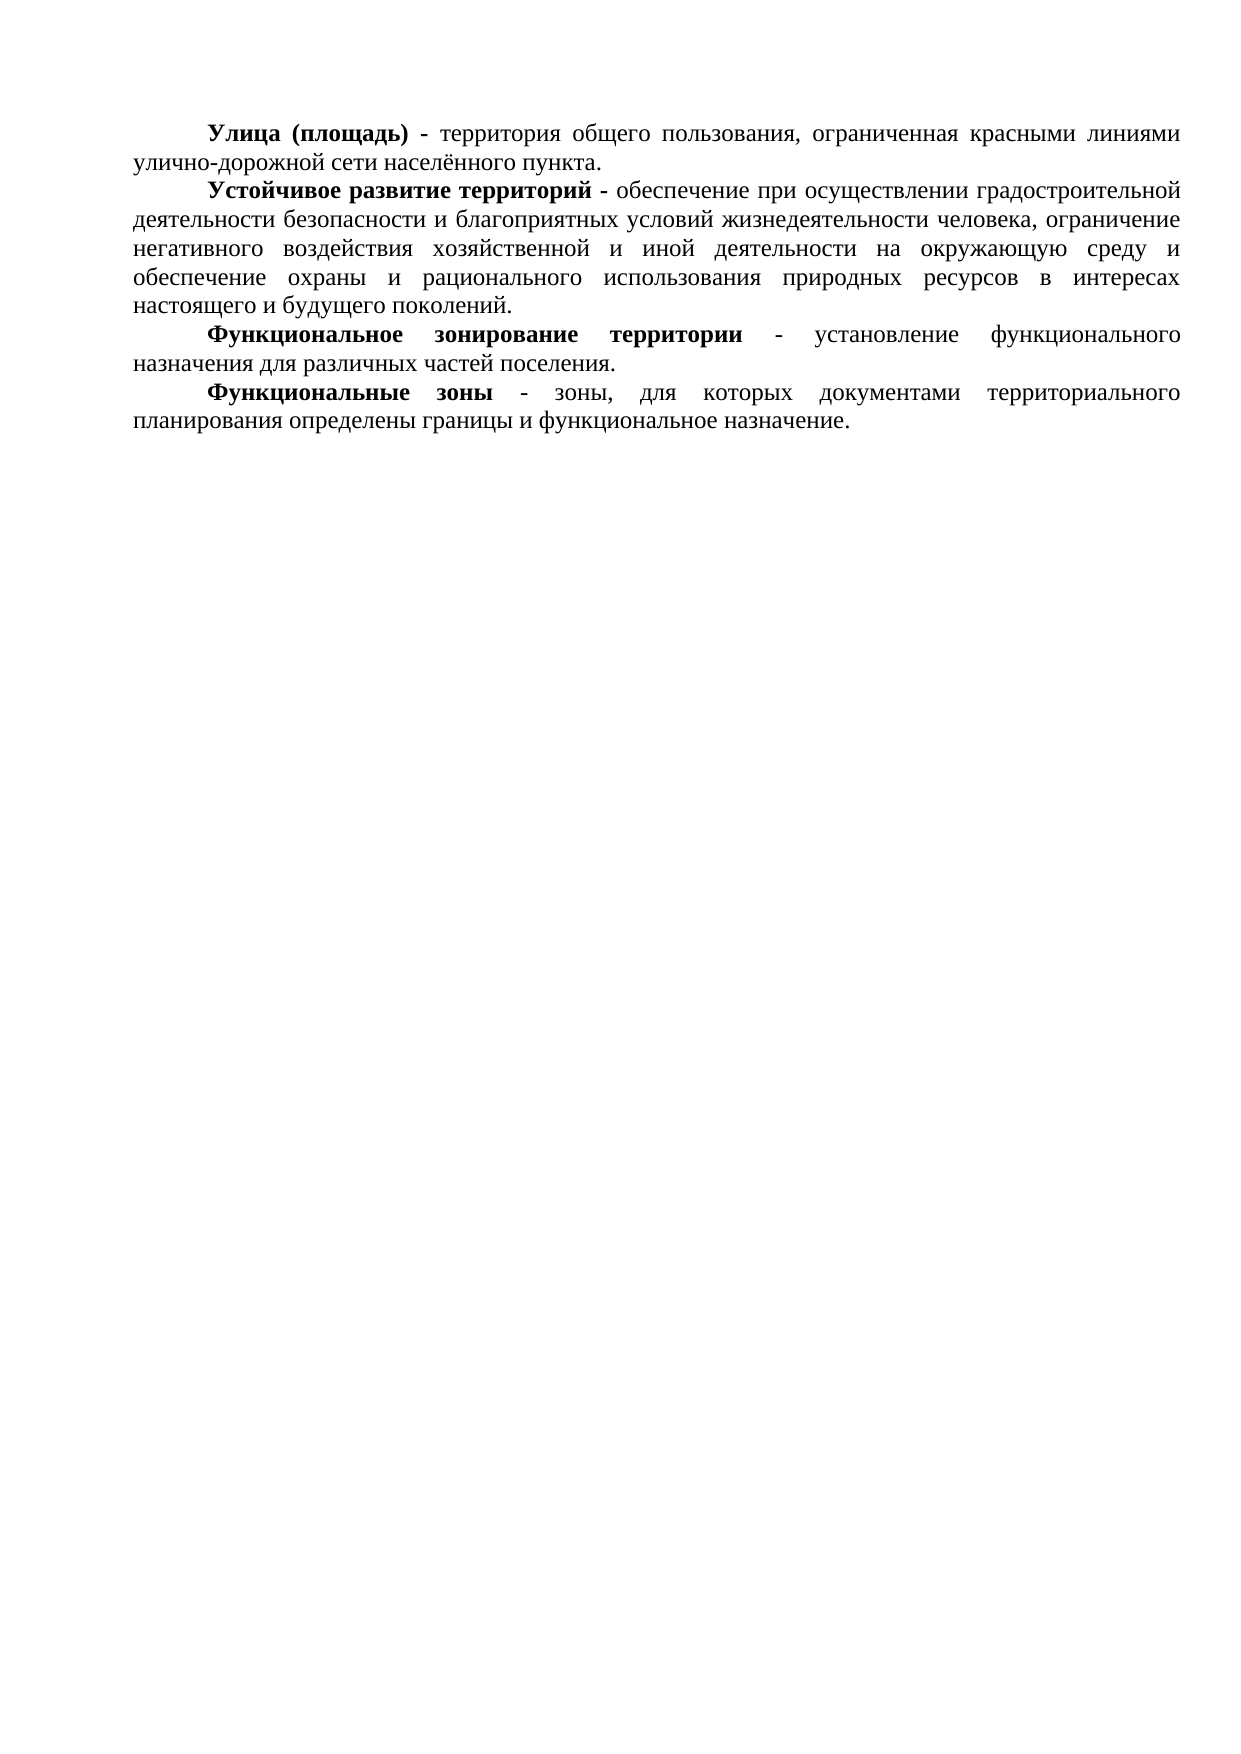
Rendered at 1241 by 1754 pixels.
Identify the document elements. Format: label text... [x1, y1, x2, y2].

text Улица (площадь) - территория общего пользования, ограниченная красными линиями улично-дорожной сети населённого пункта. [133, 118, 1181, 176]
text Устойчивое развитие территорий - обеспечение при осуществлении градостроительной деятельности безопасности и благоприятных условий жизнедеятельности человека, ограничение негативного воздействия хозяйственной и иной деятельности на окружающую среду и обеспечение охраны и рационального использования природных ресурсов в интересах настоящего и будущего поколений. [133, 176, 1181, 319]
text Функциональные зоны - зоны, для которых документами территориального планирования определены границы и функциональное назначение. [133, 377, 1181, 434]
text Функциональное зонирование территории - установление функционального назначения для различных частей поселения. [133, 319, 1181, 377]
